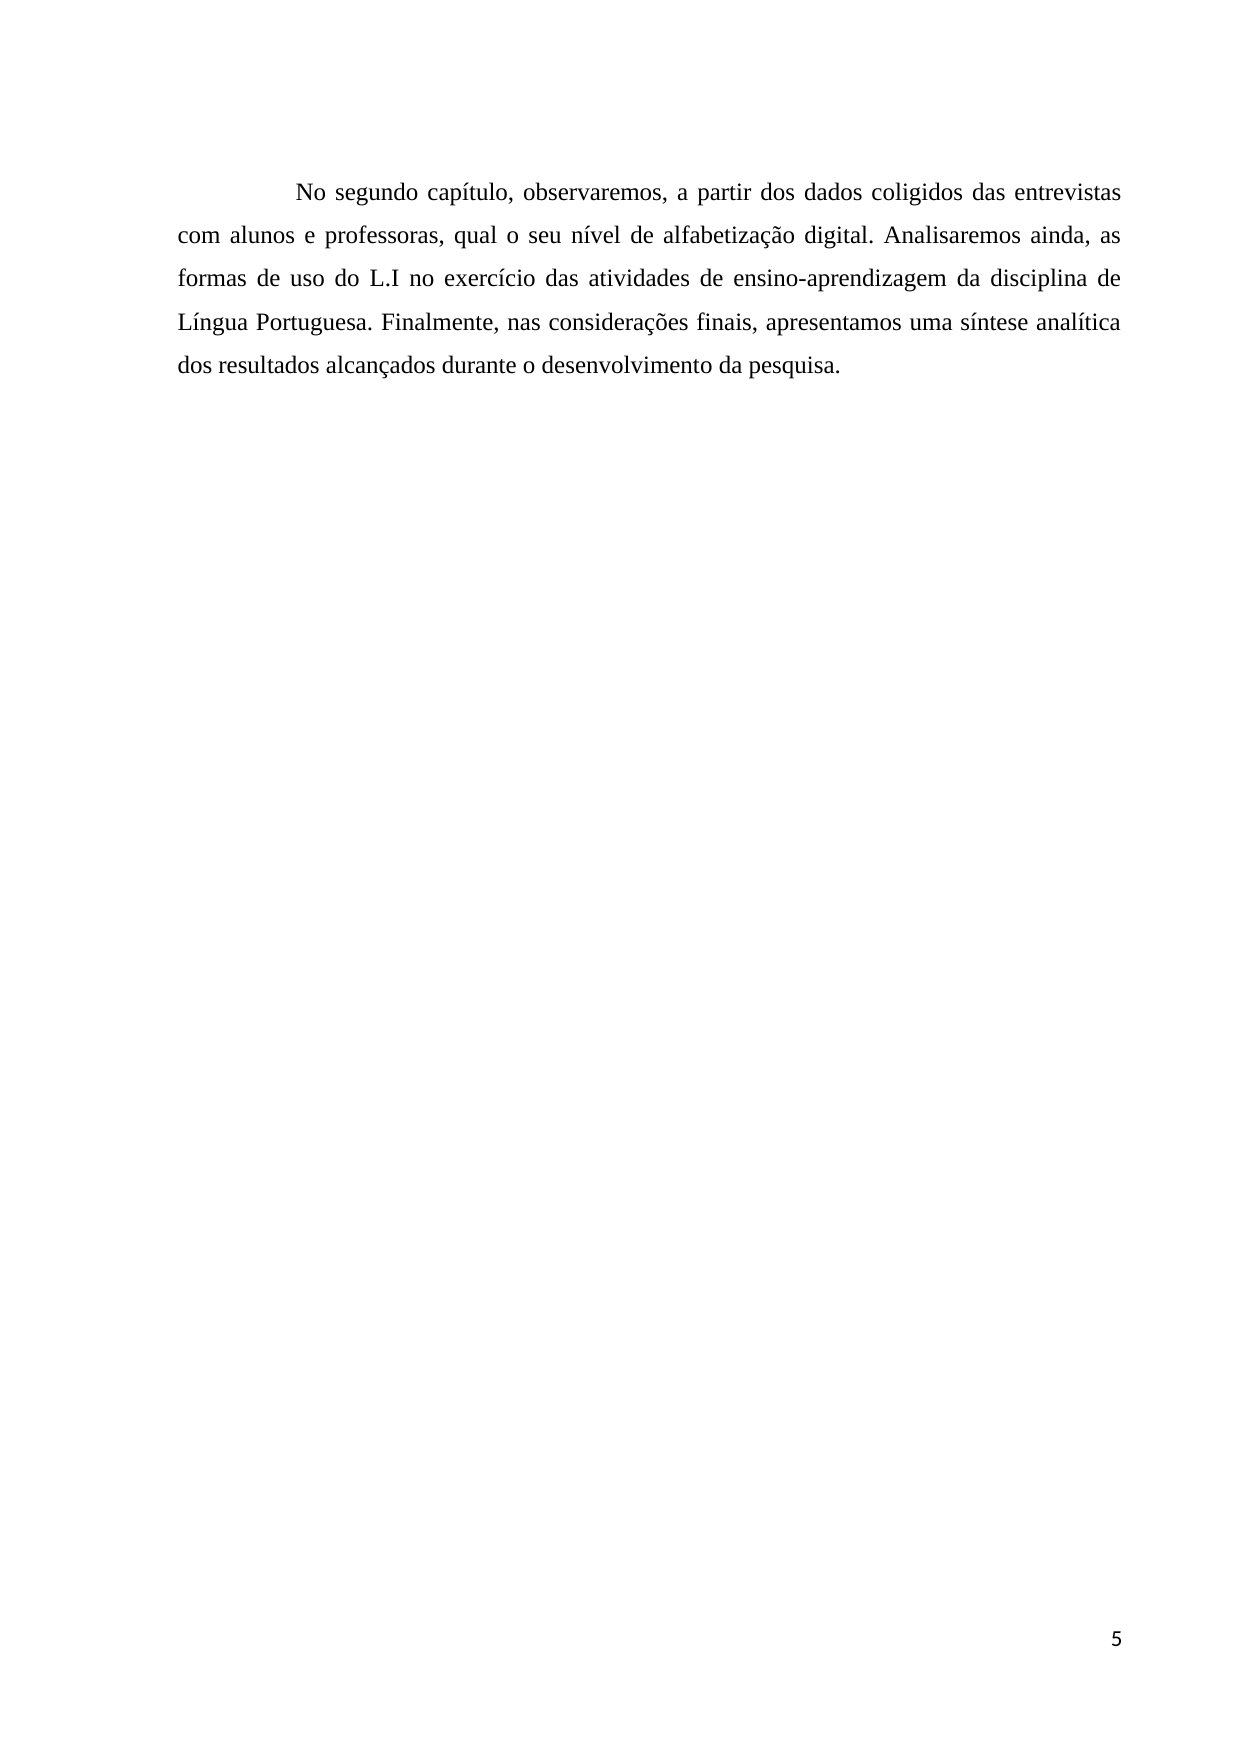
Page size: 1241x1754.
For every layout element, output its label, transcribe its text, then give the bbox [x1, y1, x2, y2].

list No segundo capítulo, observaremos, a partir dos dados coligidos das entrevistas com alunos e professoras, qual o seu nível de alfabetização digital. Analisaremos ainda, as formas de uso do L.I no exercício das atividades de ensino-aprendizagem da disciplina de Língua Portuguesa. Finalmente, nas considerações finais, apresentamos uma síntese analítica dos resultados alcançados durante o desenvolvimento da pesquisa. [177, 177, 1122, 378]
